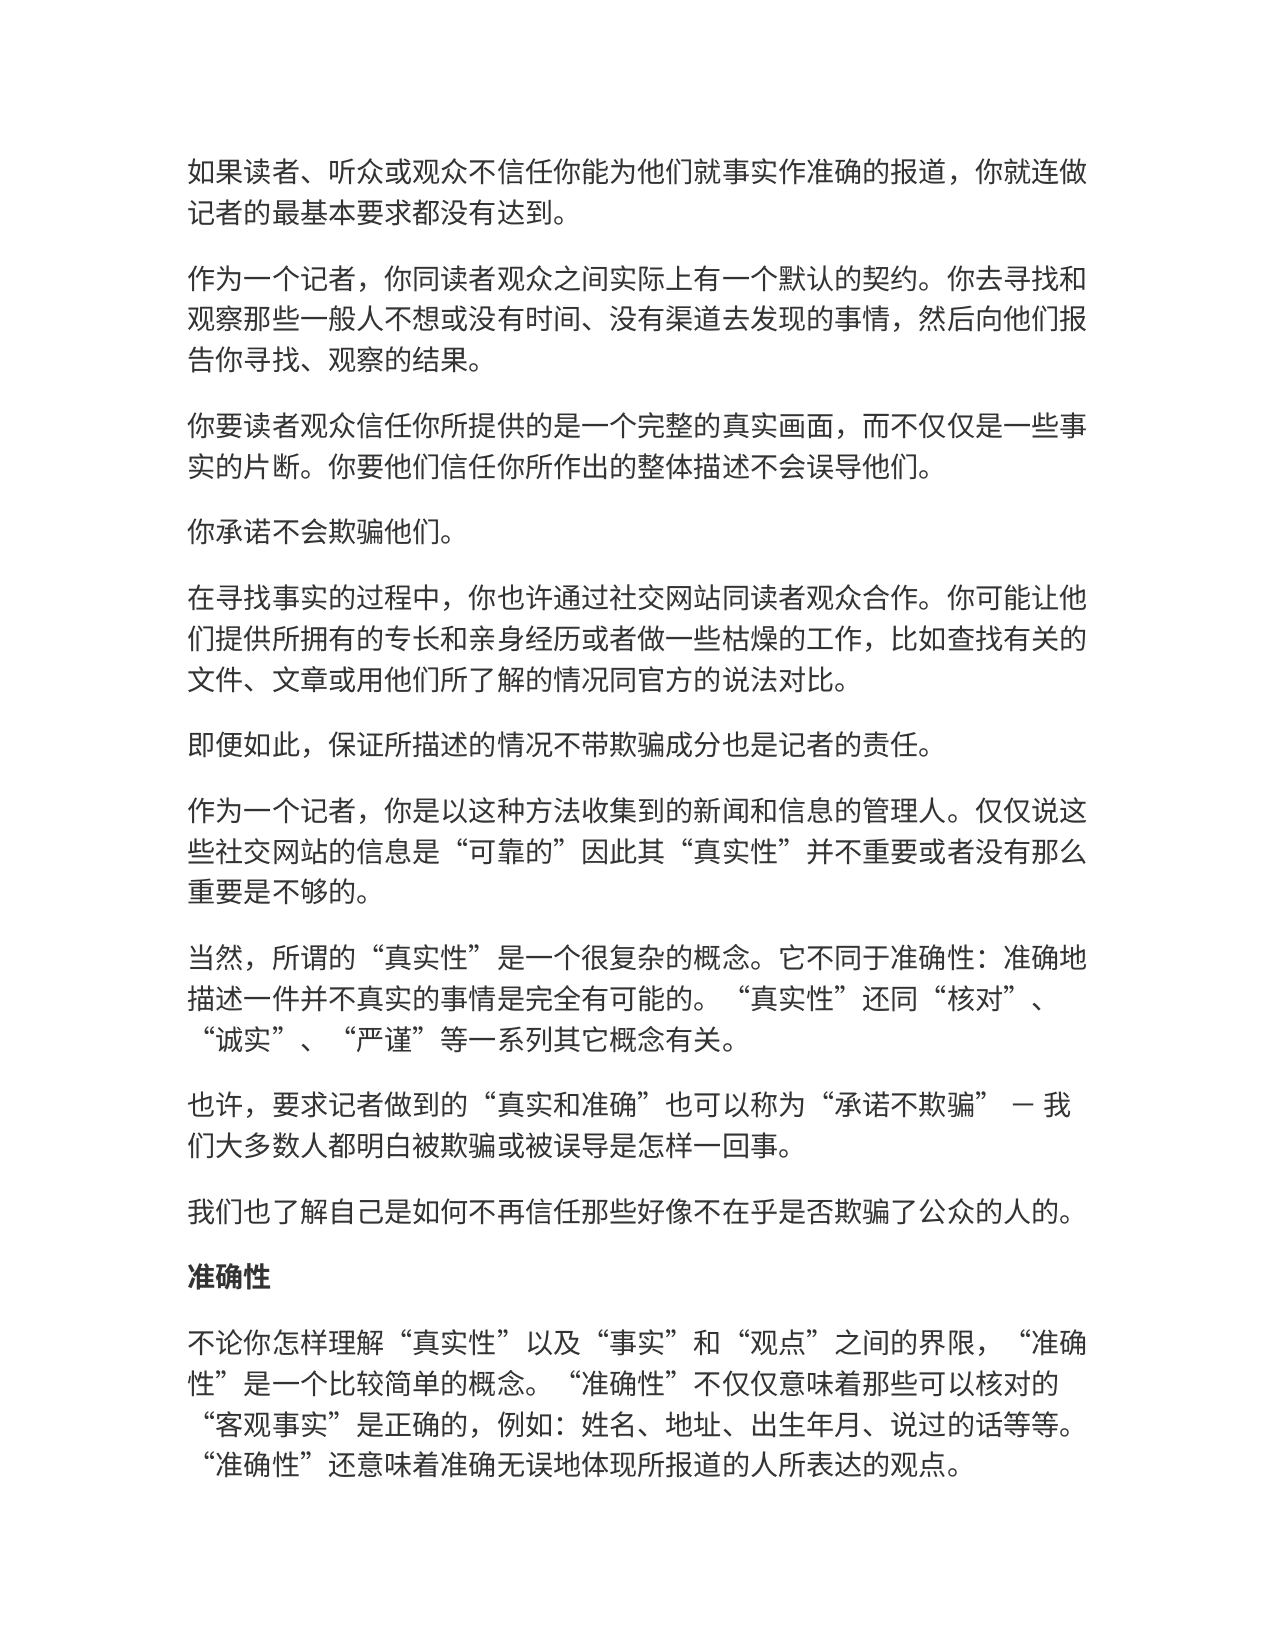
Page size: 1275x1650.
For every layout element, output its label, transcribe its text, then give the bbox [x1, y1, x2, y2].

text 在寻找事实的过程中，你也许通过社交网站同读者观众合作。你可能让他们提供所拥有的专长和亲身经历或者做一些枯燥的工作，比如查找有关的文件、文章或用他们所了解的情况同官方的说法对比。 [187, 576, 1087, 698]
text 也许，要求记者做到的“真实和准确”也可以称为“承诺不欺骗” － 我们大多数人都明白被欺骗或被误导是怎样一回事。 [187, 1083, 1087, 1164]
text 我们也了解自己是如何不再信任那些好像不在乎是否欺骗了公众的人的。 [187, 1189, 1087, 1230]
text 作为一个记者，你同读者观众之间实际上有一个默认的契约。你去寻找和观察那些一般人不想或没有时间、没有渠道去发现的事情，然后向他们报告你寻找、观察的结果。 [187, 256, 1087, 379]
text 当然，所谓的“真实性”是一个很复杂的概念。它不同于准确性：准确地描述一件并不真实的事情是完全有可能的。“真实性”还同“核对”、“诚实”、“严谨”等一系列其它概念有关。 [187, 936, 1087, 1058]
text 你要读者观众信任你所提供的是一个完整的真实画面，而不仅仅是一些事实的片断。你要他们信任你所作出的整体描述不会误导他们。 [187, 404, 1087, 485]
text 不论你怎样理解“真实性”以及“事实”和“观点”之间的界限，“准确性”是一个比较简单的概念。“准确性”不仅仅意味着那些可以核对的“客观事实”是正确的，例如：姓名、地址、出生年月、说过的话等等。“准确性”还意味着准确无误地体现所报道的人所表达的观点。 [187, 1321, 1087, 1484]
text 作为一个记者，你是以这种方法收集到的新闻和信息的管理人。仅仅说这些社交网站的信息是“可靠的”因此其“真实性”并不重要或者没有那么重要是不够的。 [187, 789, 1087, 911]
text 即便如此，保证所描述的情况不带欺骗成分也是记者的责任。 [187, 723, 1087, 764]
text 如果读者、听众或观众不信任你能为他们就事实作准确的报道，你就连做记者的最基本要求都没有达到。 [187, 150, 1087, 231]
text 准确性 [187, 1255, 1087, 1296]
text 你承诺不会欺骗他们。 [187, 510, 1087, 551]
